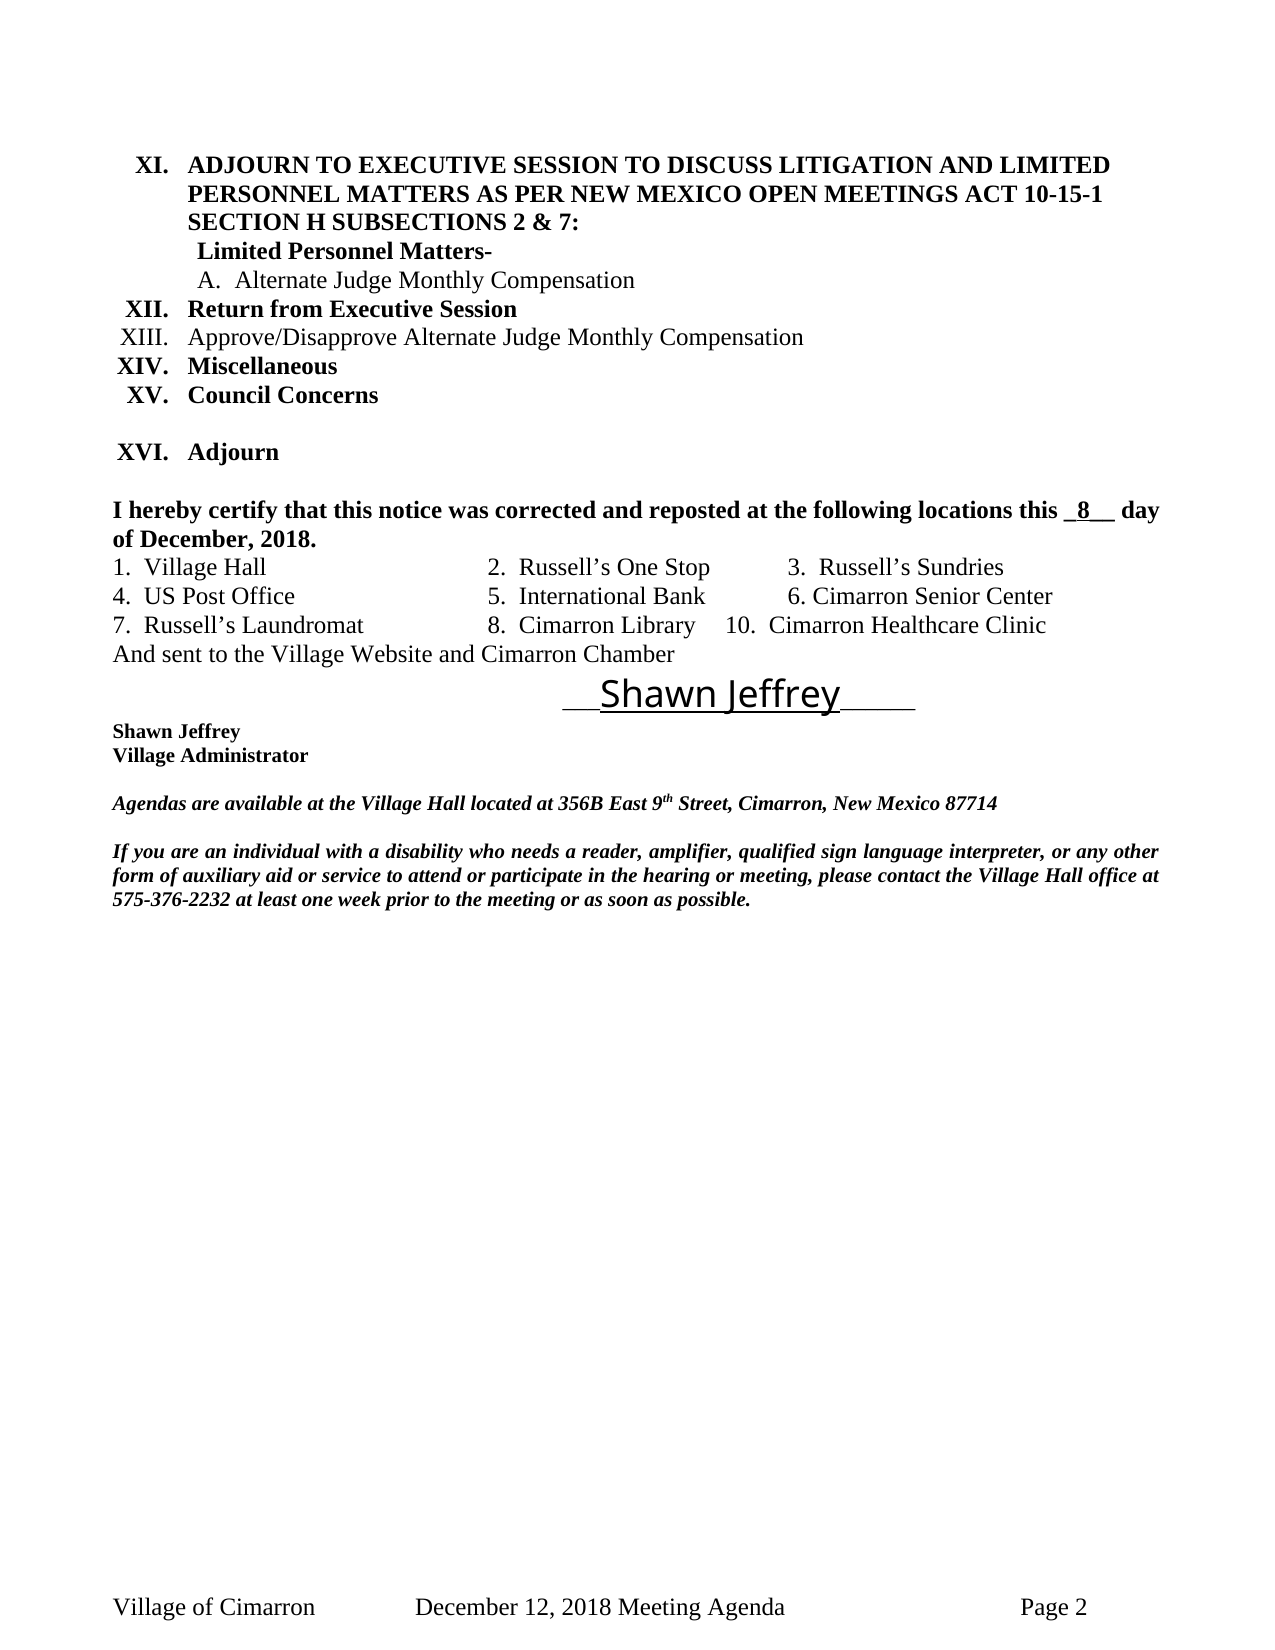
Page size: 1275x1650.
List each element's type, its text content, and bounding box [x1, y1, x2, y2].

list Miscellaneous [169, 351, 1162, 380]
text 4. US Post Office 5. International Bank 6. Cimarron Senior Center 7. Russell’s Laundromat 8. Cimarron Library 10. Cimarron Healthcare Clinic [112, 581, 1162, 639]
text Limited Personnel Matters- [197, 236, 1162, 265]
list Council Concerns [169, 380, 1162, 409]
list Alternate Judge Monthly Compensation [197, 265, 1162, 294]
list Approve/Disapprove Alternate Judge Monthly Compensation [169, 322, 1162, 351]
text And sent to the Village Website and Cimarron Chamber [112, 639, 1162, 667]
text Agendas are available at the Village Hall located at 356B East 9th Street, Cimarron, New Mexico 87714 [112, 791, 1162, 815]
list ADJOURN TO EXECUTIVE SESSION TO DISCUSS LITIGATION AND LIMITED PERSONNEL MATTERS AS PER NEW MEXICO OPEN MEETINGS ACT 10-15-1 SECTION H SUBSECTIONS 2 & 7: [169, 150, 1162, 236]
text Shawn Jeffrey [112, 718, 1162, 743]
text 1. Village Hall 2. Russell’s One Stop 3. Russell’s Sundries [112, 552, 1162, 581]
list Adjourn [169, 437, 1162, 466]
text I hereby certify that this notice was corrected and reposted at the following locations this _8__ day of December, 2018. [112, 495, 1162, 552]
text Village Administrator [112, 743, 1162, 767]
text If you are an individual with a disability who needs a reader, amplifier, qualified sign language interpreter, or any other form of auxiliary aid or service to attend or participate in the hearing or meeting, please contact the Village Hall office at 575-376-2232 at least one week prior to the meeting or as soon as possible. [112, 839, 1162, 911]
text ___Shawn Jeffrey______ [112, 667, 1162, 718]
list Return from Executive Session [169, 294, 1162, 322]
